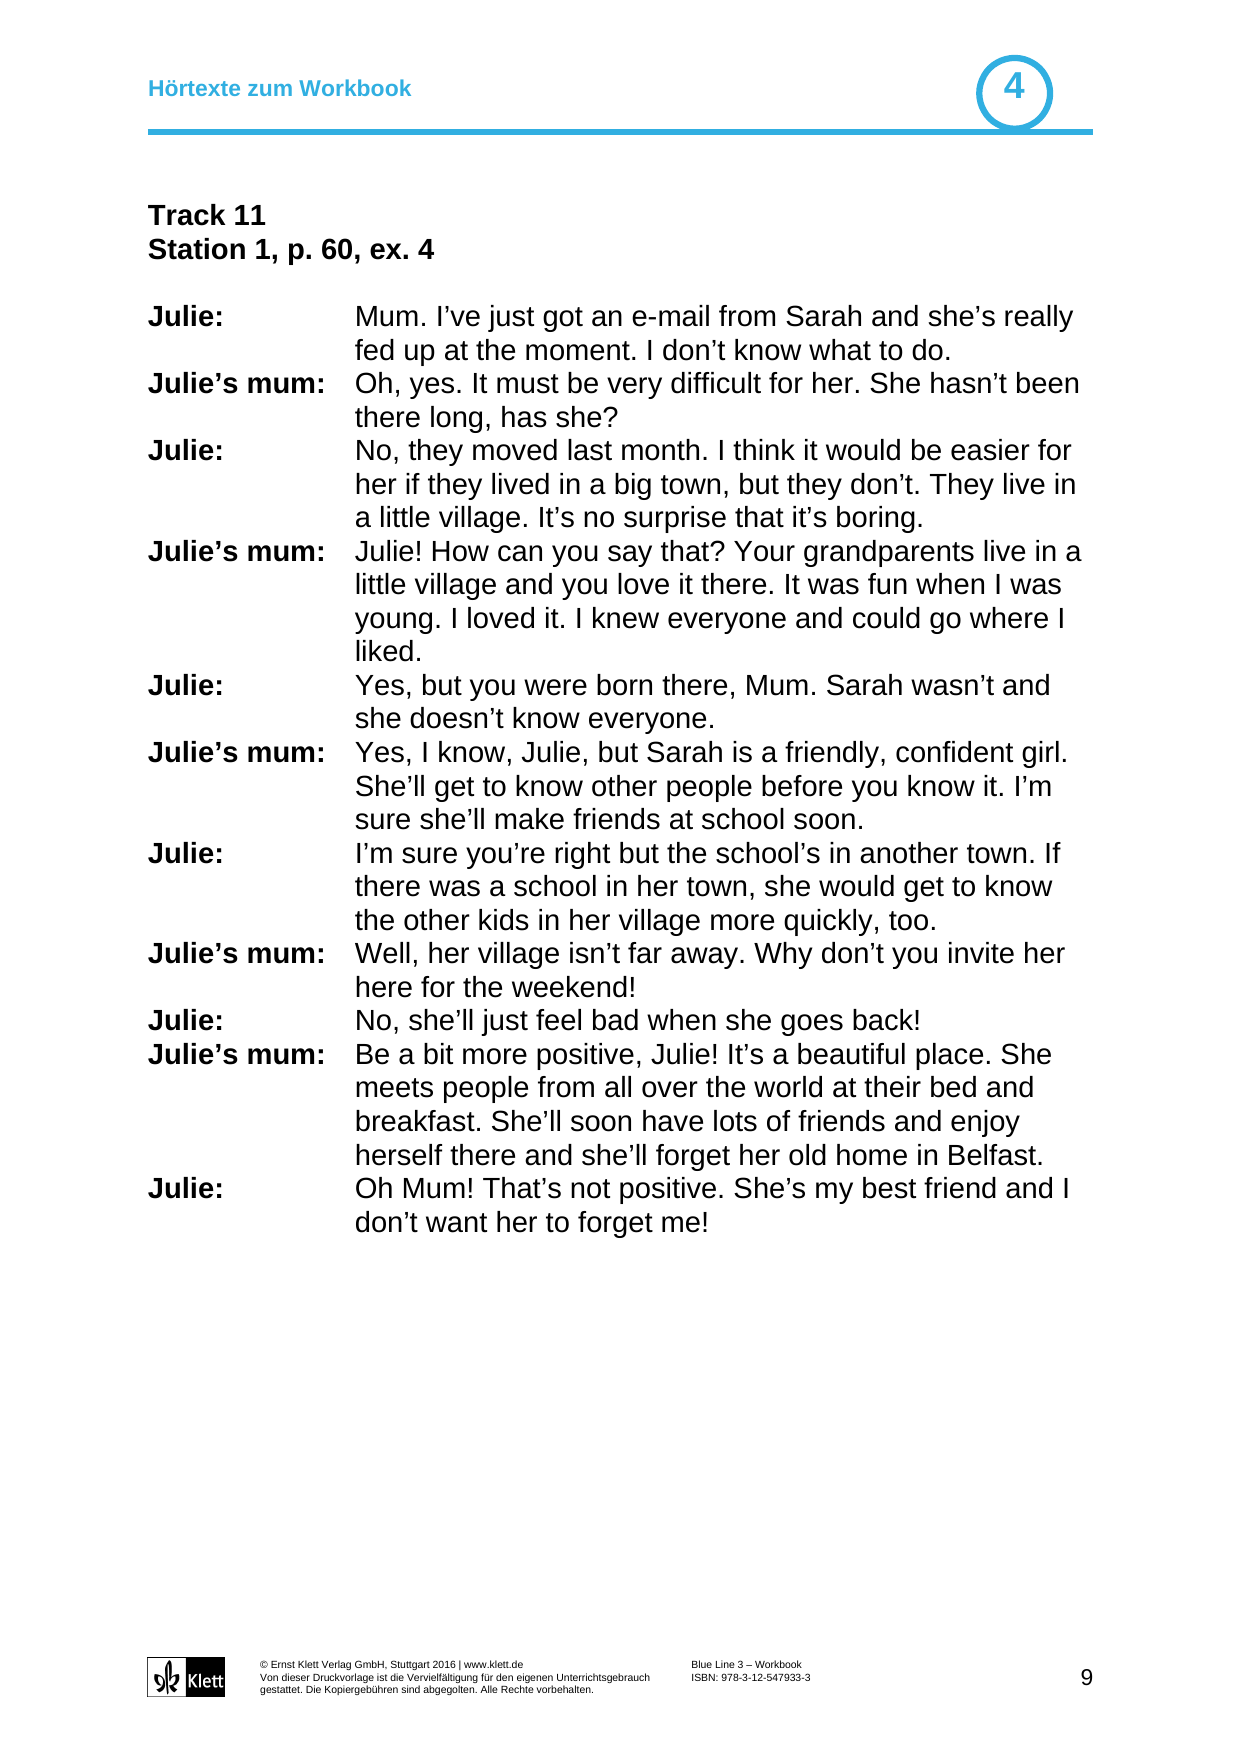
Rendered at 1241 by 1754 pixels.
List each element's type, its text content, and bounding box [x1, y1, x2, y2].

text Station 1, p. 60, ex. 4 [148, 232, 1092, 265]
text Julie’s mum: Well, her village isn’t far away. Why don’t you invite her here for the weekend! [148, 936, 1092, 1003]
text Julie’s mum: Be a bit more positive, Julie! It’s a beautiful place. She meets people from all over the world at their bed and breakfast. She’ll soon have lots of friends and enjoy herself there and she’ll forget her old home in Belfast. [148, 1037, 1092, 1171]
text Julie: Mum. I’ve just got an e-mail from Sarah and she’s really fed up at the moment. I don’t know what to do. [148, 299, 1092, 366]
text Julie: Yes, but you were born there, Mum. Sarah wasn’t and she doesn’t know everyone. [148, 668, 1092, 735]
text Julie: I’m sure you’re right but the school’s in another town. If there was a school in her town, she would get to know the other kids in her village more quickly, too. [148, 836, 1092, 936]
text Julie’s mum: Oh, yes. It must be very difficult for her. She hasn’t been there long, has she? [148, 366, 1092, 433]
text Julie’s mum: Yes, I know, Julie, but Sarah is a friendly, confident girl. She’ll get to know other people before you know it. I’m sure she’ll make friends at school soon. [148, 735, 1092, 836]
picture [147, 1657, 225, 1697]
text Track 11 [148, 198, 1092, 232]
text Julie: No, she’ll just feel bad when she goes back! [148, 1003, 1092, 1037]
text Julie’s mum: Julie! How can you say that? Your grandparents live in a little village and you love it there. It was fun when I was young. I loved it. I knew everyone and could go where I liked. [148, 534, 1092, 668]
text Julie: Oh Mum! That’s not positive. She’s my best friend and I don’t want her to forget me! [148, 1171, 1092, 1238]
text Julie: No, they moved last month. I think it would be easier for her if they lived in a big town, but they don’t. They live in a little village. It’s no surprise that it’s boring. [148, 433, 1092, 534]
